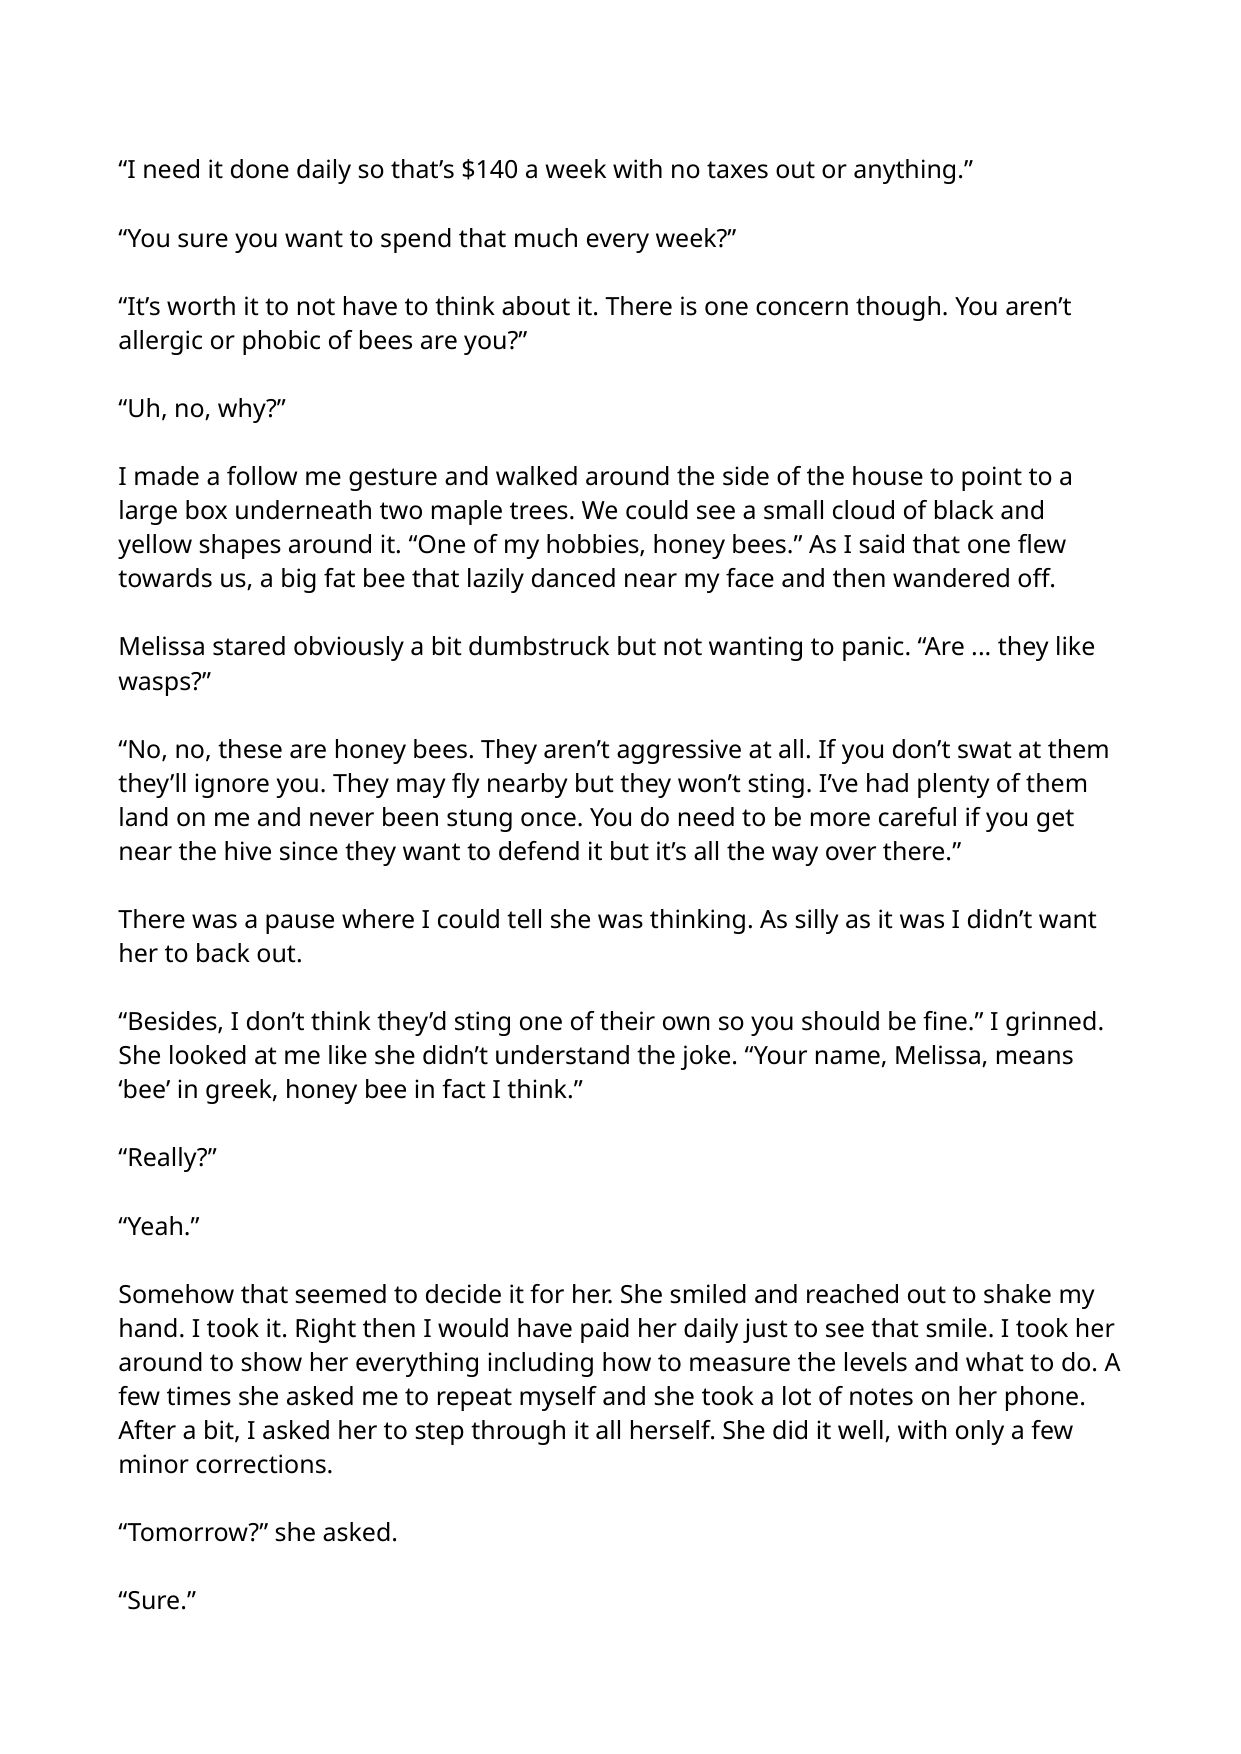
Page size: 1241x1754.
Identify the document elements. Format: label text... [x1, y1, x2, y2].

text “It’s worth it to not have to think about it. There is one concern though. You aren’t allergic or phobic of bees are you?” [118, 288, 1122, 357]
text “Really?” [118, 1140, 1122, 1174]
text “Tomorrow?” she asked. [118, 1515, 1122, 1549]
text “Uh, no, why?” [118, 391, 1122, 425]
text “Sure.” [118, 1583, 1122, 1617]
text I made a follow me gesture and walked around the side of the house to point to a large box underneath two maple trees. We could see a small cloud of black and yellow shapes around it. “One of my hobbies, honey bees.” As I said that one flew towards us, a big fat bee that lazily danced near my face and then wandered off. [118, 459, 1122, 595]
text “Yeah.” [118, 1208, 1122, 1242]
text Melissa stared obviously a bit dumbstruck but not wanting to panic. “Are ... they like wasps?” [118, 629, 1122, 697]
text “I need it done daily so that’s $140 a week with no taxes out or anything.” [118, 152, 1122, 186]
text Somehow that seemed to decide it for her. She smiled and reached out to shake my hand. I took it. Right then I would have paid her daily just to see that smile. I took her around to show her everything including how to measure the levels and what to do. A few times she asked me to repeat myself and she took a lot of notes on her phone. After a bit, I asked her to step through it all herself. She did it well, with only a few minor corrections. [118, 1276, 1122, 1481]
text There was a pause where I could tell she was thinking. As silly as it was I didn’t want her to back out. [118, 902, 1122, 970]
text “No, no, these are honey bees. They aren’t aggressive at all. If you don’t swat at them they’ll ignore you. They may fly nearby but they won’t sting. I’ve had plenty of them land on me and never been stung once. You do need to be more careful if you get near the hive since they want to defend it but it’s all the way over there.” [118, 731, 1122, 867]
text “Besides, I don’t think they’d sting one of their own so you should be fine.” I grinned. She looked at me like she didn’t understand the joke. “Your name, Melissa, means ‘bee’ in greek, honey bee in fact I think.” [118, 1004, 1122, 1106]
text “You sure you want to spend that much every week?” [118, 220, 1122, 254]
